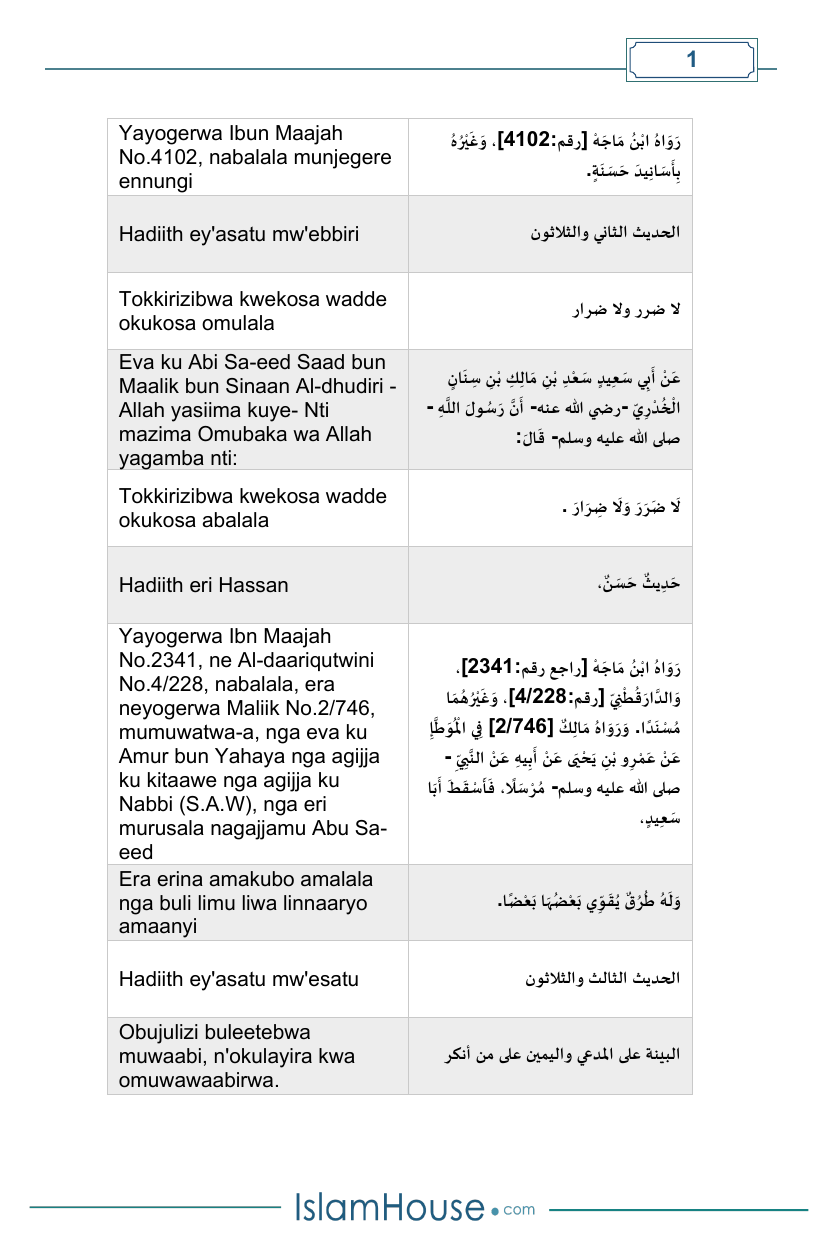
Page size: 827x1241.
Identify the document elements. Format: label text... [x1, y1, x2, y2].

table_cell البينة على المدعي واليمين على من أنكر [409, 1018, 692, 1094]
table_cell رَوَاهُ ابْنُ مَاجَهْ [راجع رقم:2341]، وَالدَّارَقُطْنِيّ [رقم:4/228]، وَغَيْرُهُمَا مُسْنَدًا. وَرَوَاهُ مَالِكٌ [2/746] فِي الْمُوَطَّإِ عَنْ عَمْرِو بْنِ يَحْيَى عَنْ أَبِيهِ عَنْ النَّبِيِّ -صلى الله عليه وسلم- مُرْسَلًا، فَأَسْقَطَ أَبَا سَعِيدٍ، [409, 624, 692, 863]
picture [288, 1187, 809, 1228]
table_cell Yayogerwa Ibun Maajah No.4102, nabalala munjegere ennungi [108, 119, 408, 195]
table_cell الحديث الثالث والثلاثون [409, 941, 692, 1017]
table_cell وَلَهُ طُرُقٌ يُقَوِّي بَعْضُهَا بَعْضًا. [409, 865, 692, 940]
table_cell Hadiith ey'asatu mw'ebbiri [108, 196, 408, 272]
table_cell Obujulizi buleetebwa muwaabi, n'okulayira kwa omuwawaabirwa. [108, 1018, 408, 1094]
table_cell رَوَاهُ ابْنُ مَاجَهْ [رقم:4102]، وَغَيْرُهُ بِأَسَانِيدَ حَسَنَةٍ. [409, 119, 692, 195]
table_cell Eva ku Abi Sa-eed Saad bun Maalik bun Sinaan Al-dhudiri -Allah yasiima kuye- Nti mazima Omubaka wa Allah yagamba nti: [108, 350, 408, 469]
table_cell حَدِيثٌ حَسَنٌ، [409, 547, 692, 623]
table_cell Tokkirizibwa kwekosa wadde okukosa omulala [108, 273, 408, 348]
table_cell Tokkirizibwa kwekosa wadde okukosa abalala [108, 470, 408, 546]
table_cell Hadiith eri Hassan [108, 547, 408, 623]
table_cell الحديث الثاني والثلاثون [409, 196, 692, 272]
table_cell Yayogerwa Ibn Maajah No.2341, ne Al-daariqutwini No.4/228, nabalala, era neyogerwa Maliik No.2/746, mumuwatwa-a, nga eva ku Amur bun Yahaya nga agijja ku kitaawe nga agijja ku Nabbi (S.A.W), nga eri murusala nagajjamu Abu Sa-eed [108, 624, 408, 863]
table_cell لَا ضَرَرَ وَلَا ضِرَارَ . [409, 470, 692, 546]
table_cell Hadiith ey'asatu mw'esatu [108, 941, 408, 1017]
picture [22, 1186, 282, 1224]
table_cell Era erina amakubo amalala nga buli limu liwa linnaaryo amaanyi [108, 865, 408, 940]
table_cell عَنْ أَبِي سَعِيدٍ سَعْدِ بْنِ مَالِكِ بْنِ سِنَانٍ الْخُدْرِيّ -رضي الله عنه- أَنَّ رَسُولَ اللَّهِ -صلى الله عليه وسلم- قَالَ: [409, 350, 692, 469]
table_cell لا ضرر ولا ضرار [409, 273, 692, 348]
